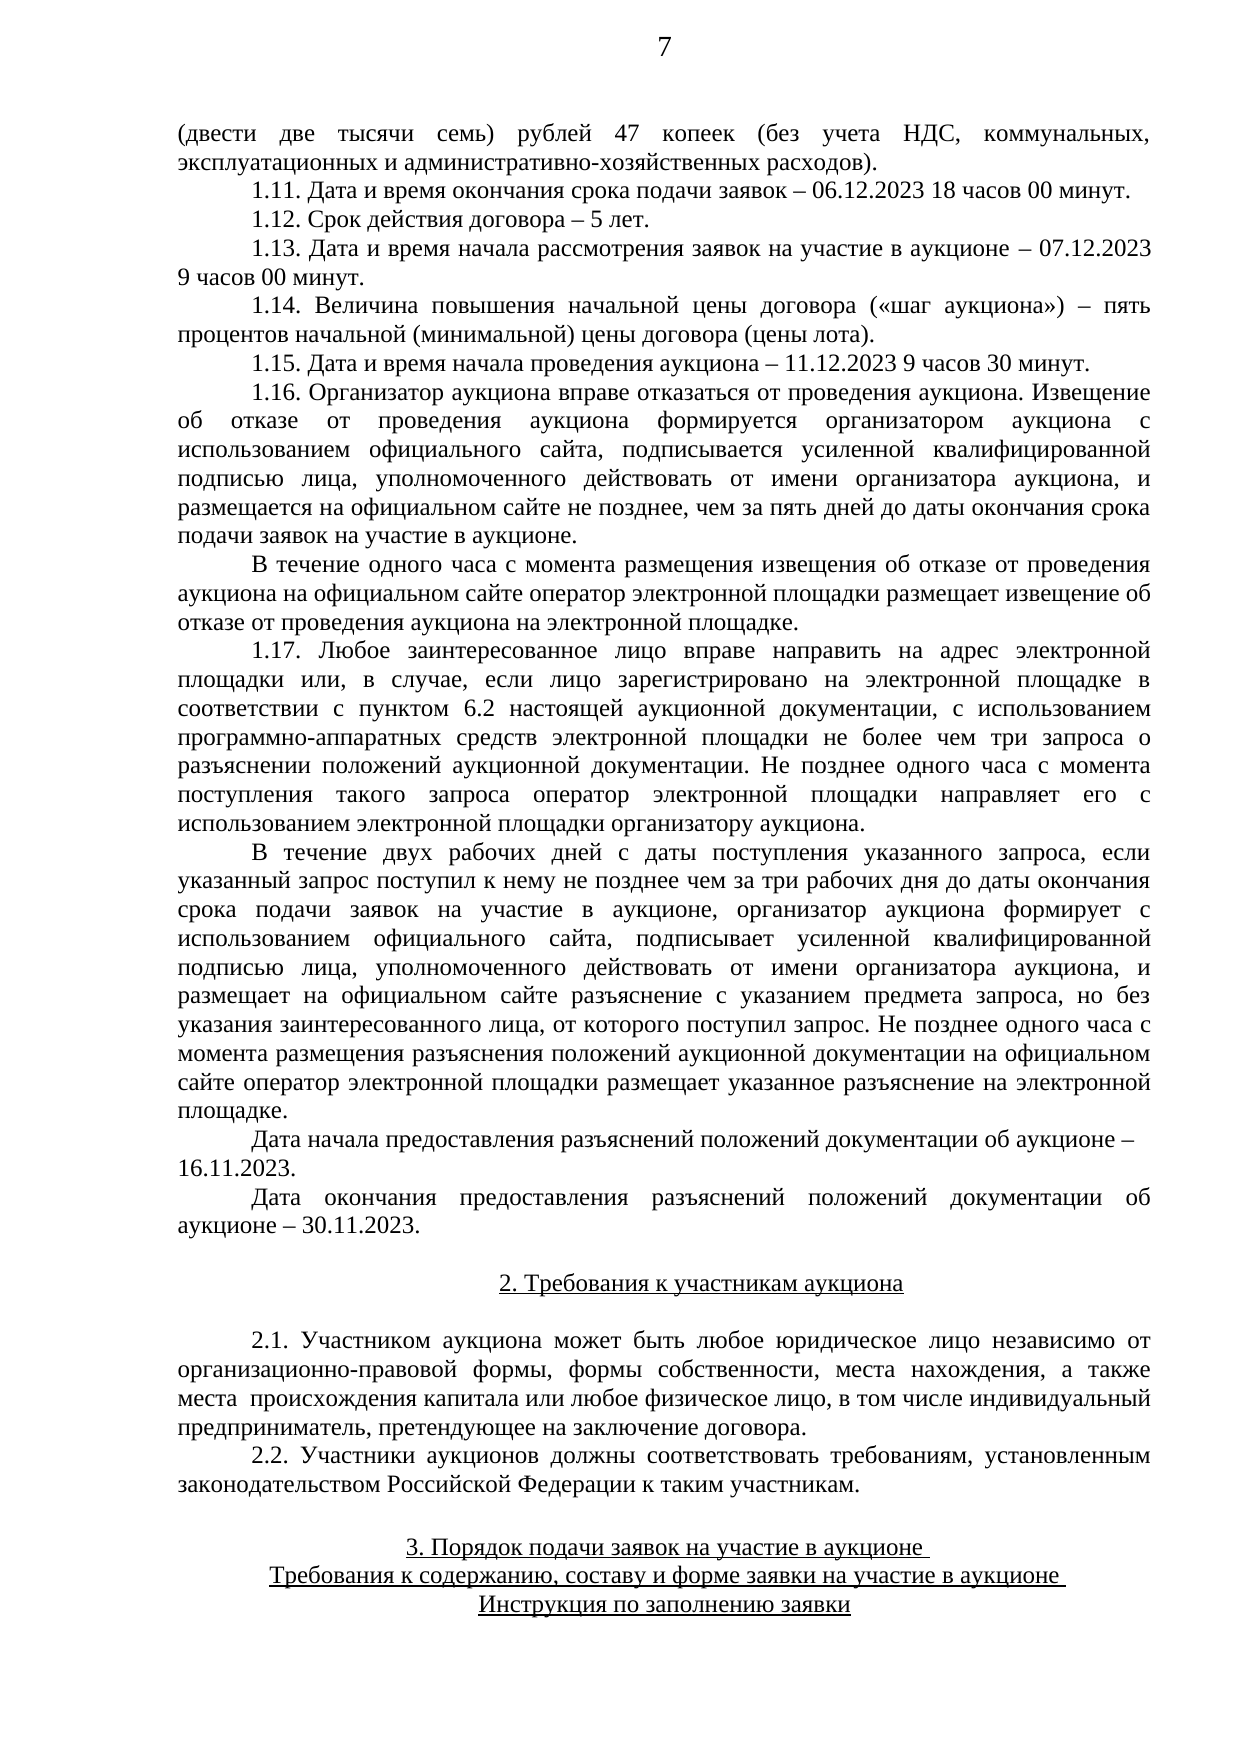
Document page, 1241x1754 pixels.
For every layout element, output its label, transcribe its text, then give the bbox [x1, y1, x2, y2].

text 1.16. Организатор аукциона вправе отказаться от проведения аукциона. Извещение об отказе от проведения аукциона формируется организатором аукциона с использованием официального сайта, подписывается усиленной квалифицированной подписью лица, уполномоченного действовать от имени организатора аукциона, и размещается на официальном сайте не позднее, чем за пять дней до даты окончания срока подачи заявок на участие в аукционе. [177, 377, 1152, 549]
text В течение одного часа с момента размещения извещения об отказе от проведения аукциона на официальном сайте оператор электронной площадки размещает извещение об отказе от проведения аукциона на электронной площадке. [177, 549, 1152, 636]
text Дата начала предоставления разъяснений положений документации об аукционе – [177, 1124, 1152, 1153]
text 1.13. Дата и время начала рассмотрения заявок на участие в аукционе – 07.12.2023 9 часов 00 минут. [177, 233, 1152, 291]
text 2. Требования к участникам аукциона [177, 1268, 1152, 1297]
text Требования к содержанию, составу и форме заявки на участие в аукционе [177, 1560, 1152, 1589]
text 3. Порядок подачи заявок на участие в аукционе [177, 1532, 1152, 1560]
text Инструкция по заполнению заявки [177, 1589, 1152, 1618]
text 2.2. Участники аукционов должны соответствовать требованиям, установленным законодательством Российской Федерации к таким участникам. [177, 1441, 1152, 1498]
text 16.11.2023. [177, 1153, 1152, 1182]
text 1.15. Дата и время начала проведения аукциона – 11.12.2023 9 часов 30 минут. [177, 348, 1152, 377]
text 1.14. Величина повышения начальной цены договора («шаг аукциона») – пять процентов начальной (минимальной) цены договора (цены лота). [177, 291, 1152, 348]
text 1.11. Дата и время окончания срока подачи заявок – 06.12.2023 18 часов 00 минут. [177, 176, 1152, 204]
text Дата окончания предоставления разъяснений положений документации об аукционе – 30.11.2023. [177, 1182, 1152, 1239]
text 1.17. Любое заинтересованное лицо вправе направить на адрес электронной площадки или, в случае, если лицо зарегистрировано на электронной площадке в соответствии с пунктом 6.2 настоящей аукционной документации, с использованием программно-аппаратных средств электронной площадки не более чем три запроса о разъяснении положений аукционной документации. Не позднее одного часа с момента поступления такого запроса оператор электронной площадки направляет его с использованием электронной площадки организатору аукциона. [177, 636, 1152, 837]
text 1.12. Срок действия договора – 5 лет. [177, 204, 1152, 233]
text 2.1. Участником аукциона может быть любое юридическое лицо независимо от организационно-правовой формы, формы собственности, места нахождения, а также места происхождения капитала или любое физическое лицо, в том числе индивидуальный предприниматель, претендующее на заключение договора. [177, 1326, 1152, 1441]
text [177, 118, 1152, 176]
text В течение двух рабочих дней с даты поступления указанного запроса, если указанный запрос поступил к нему не позднее чем за три рабочих дня до даты окончания срока подачи заявок на участие в аукционе, организатор аукциона формирует с использованием официального сайта, подписывает усиленной квалифицированной подписью лица, уполномоченного действовать от имени организатора аукциона, и размещает на официальном сайте разъяснение с указанием предмета запроса, но без указания заинтересованного лица, от которого поступил запрос. Не позднее одного часа с момента размещения разъяснения положений аукционной документации на официальном сайте оператор электронной площадки размещает указанное разъяснение на электронной площадке. [177, 837, 1152, 1124]
